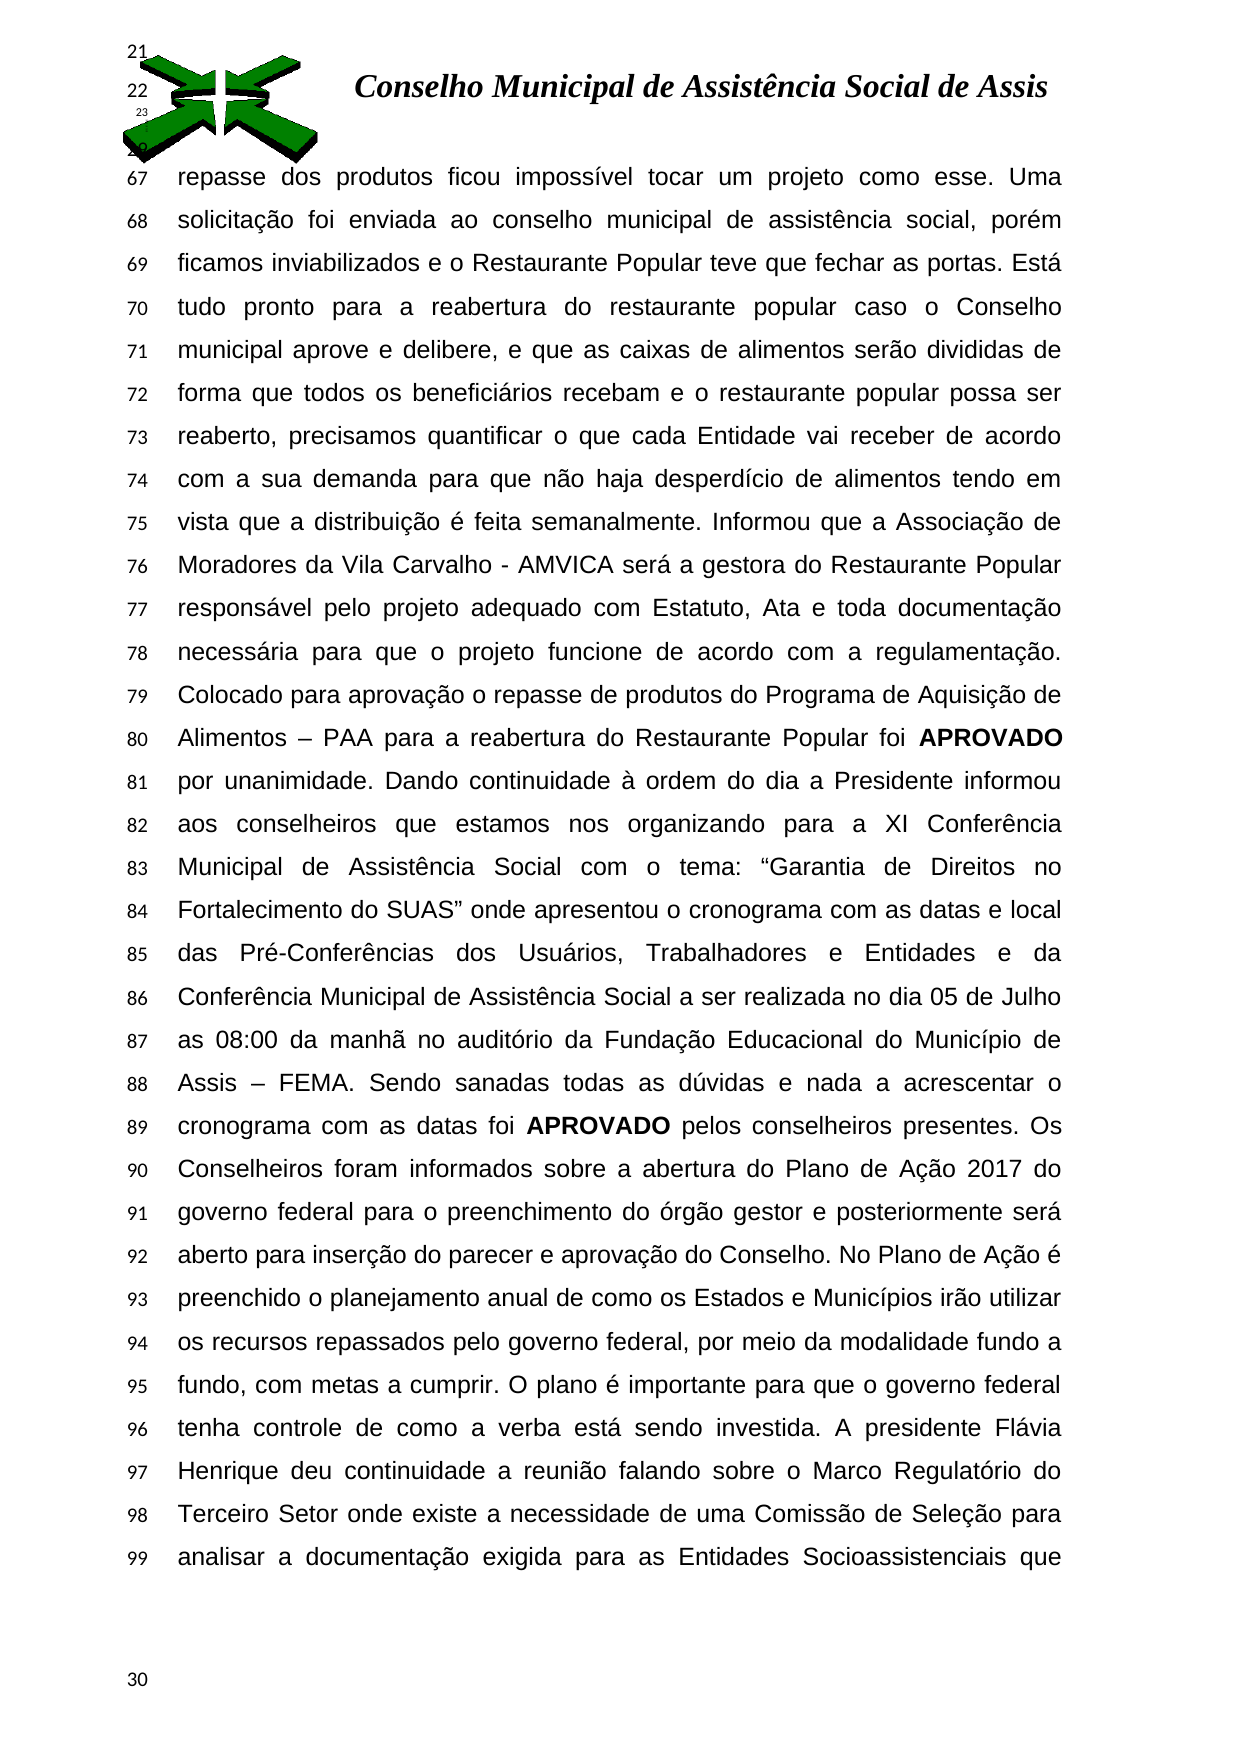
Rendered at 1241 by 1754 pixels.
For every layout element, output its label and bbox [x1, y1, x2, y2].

picture [122, 55, 332, 170]
subtitle [177, 162, 1063, 1571]
